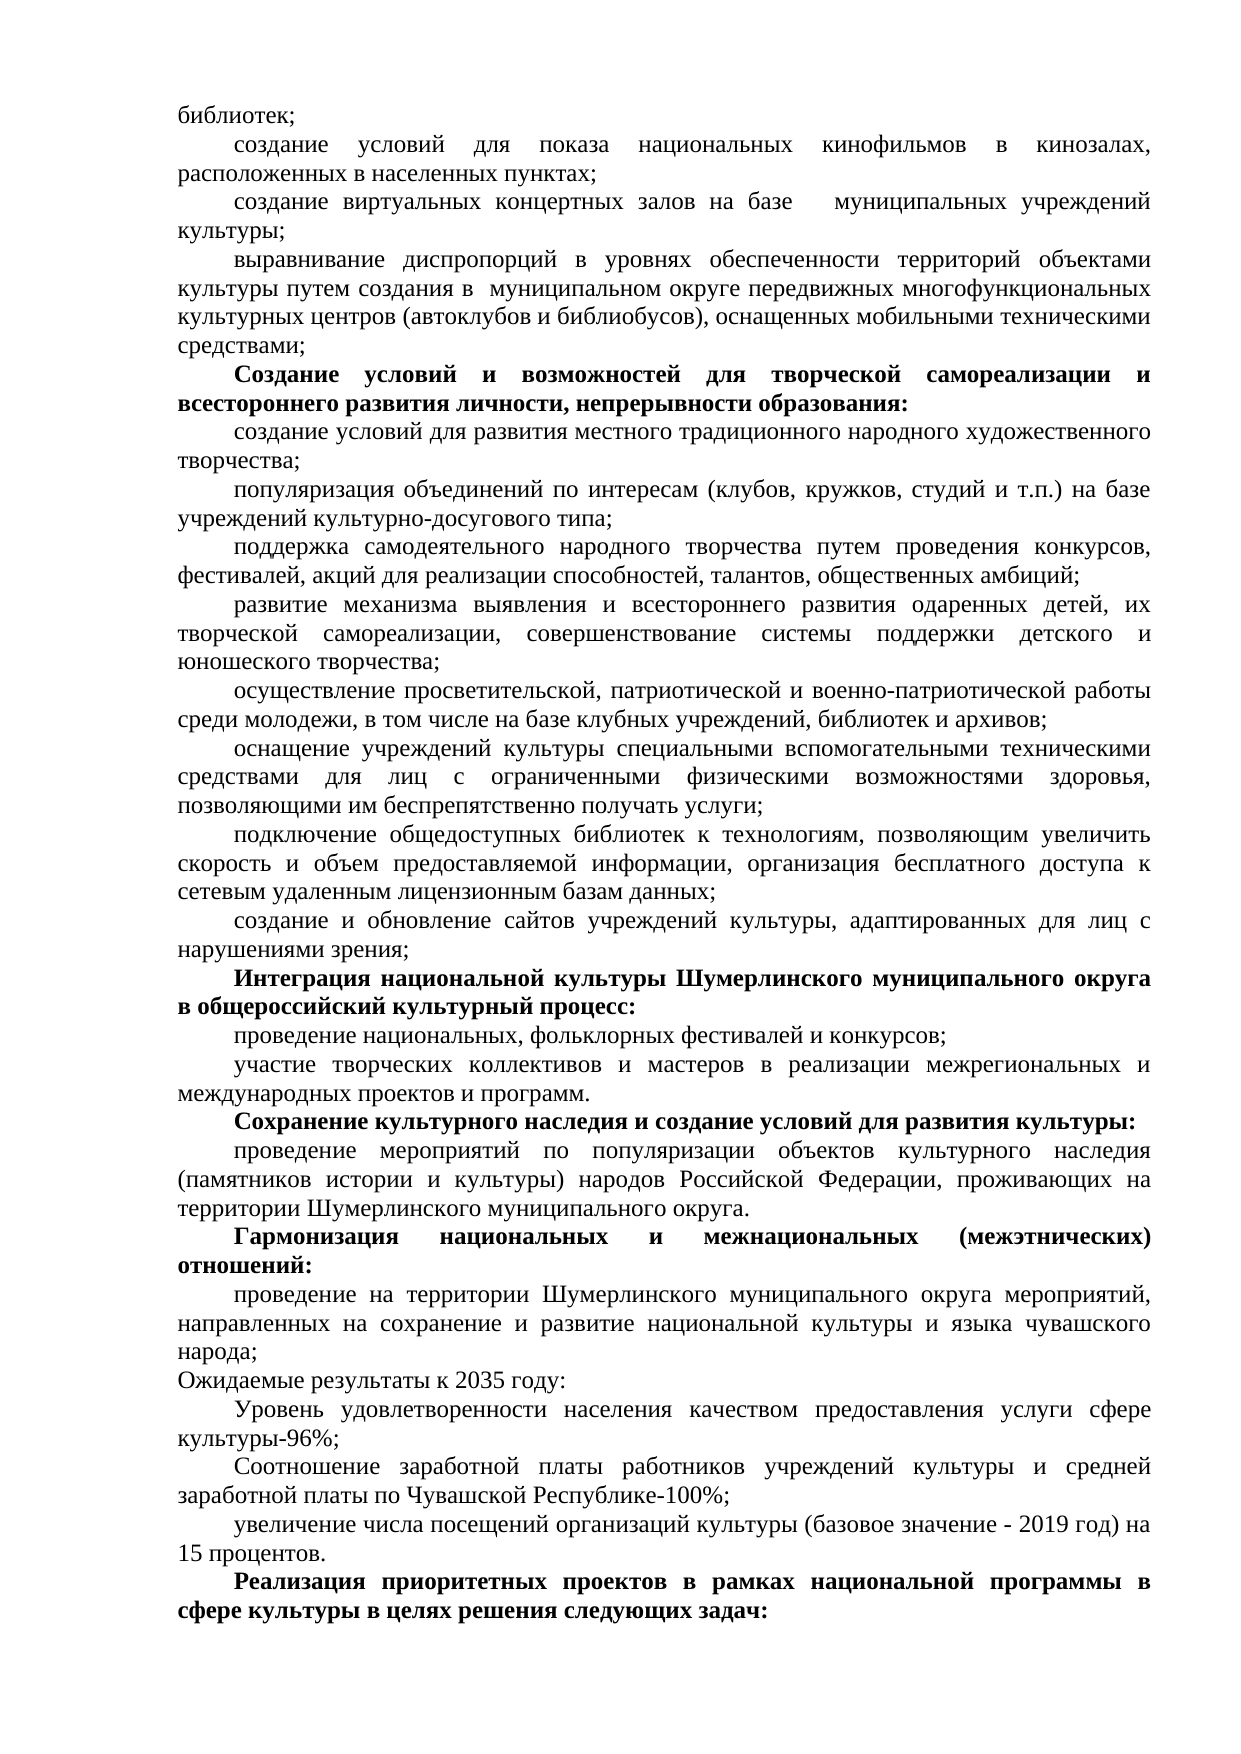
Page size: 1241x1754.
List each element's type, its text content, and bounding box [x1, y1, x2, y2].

text Гармонизация национальных и межнациональных (межэтнических) отношений: [177, 1221, 1152, 1279]
text поддержка самодеятельного народного творчества путем проведения конкурсов, фестивалей, акций для реализации способностей, талантов, общественных амбиций; [177, 531, 1152, 589]
text подключение общедоступных библиотек к технологиям, позволяющим увеличить скорость и объем предоставляемой информации, организация бесплатного доступа к сетевым удаленным лицензионным базам данных; [177, 819, 1152, 905]
text Реализация приоритетных проектов в рамках национальной программы в сфере культуры в целях решения следующих задач: [177, 1566, 1152, 1624]
text Сохранение культурного наследия и создание условий для развития культуры: [177, 1106, 1152, 1135]
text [177, 100, 1152, 129]
text оснащение учреждений культуры специальными вспомогательными техническими средствами для лиц с ограниченными физическими возможностями здоровья, позволяющими им беспрепятственно получать услуги; [177, 733, 1152, 819]
text развитие механизма выявления и всестороннего развития одаренных детей, их творческой самореализации, совершенствование системы поддержки детского и юношеского творчества; [177, 589, 1152, 675]
text проведение национальных, фольклорных фестивалей и конкурсов; [177, 1020, 1152, 1049]
text популяризация объединений по интересам (клубов, кружков, студий и т.п.) на базе учреждений культурно-досугового типа; [177, 474, 1152, 531]
text осуществление просветительской, патриотической и военно-патриотической работы среди молодежи, в том числе на базе клубных учреждений, библиотек и архивов; [177, 675, 1152, 733]
text Уровень удовлетворенности населения качеством предоставления услуги сфере культуры-96%; [177, 1394, 1152, 1451]
text Создание условий и возможностей для творческой самореализации и всестороннего развития личности, непрерывности образования: [177, 359, 1152, 416]
text создание и обновление сайтов учреждений культуры, адаптированных для лиц с нарушениями зрения; [177, 905, 1152, 963]
text Ожидаемые результаты к 2035 году: [177, 1365, 1152, 1394]
text проведение мероприятий по популяризации объектов культурного наследия (памятников истории и культуры) народов Российской Федерации, проживающих на территории Шумерлинского муниципального округа. [177, 1135, 1152, 1221]
text создание условий для показа национальных кинофильмов в кинозалах, расположенных в населенных пунктах; [177, 129, 1152, 186]
text проведение на территории Шумерлинского муниципального округа мероприятий, направленных на сохранение и развитие национальной культуры и языка чувашского народа; [177, 1279, 1152, 1365]
text создание виртуальных концертных залов на базе муниципальных учреждений культуры; [177, 186, 1152, 244]
text увеличение числа посещений организаций культуры (базовое значение - 2019 год) на 15 процентов. [177, 1509, 1152, 1566]
text создание условий для развития местного традиционного народного художественного творчества; [177, 416, 1152, 474]
text выравнивание диспропорций в уровнях обеспеченности территорий объектами культуры путем создания в муниципальном округе передвижных многофункциональных культурных центров (автоклубов и библиобусов), оснащенных мобильными техническими средствами; [177, 244, 1152, 359]
text Интеграция национальной культуры Шумерлинского муниципального округа в общероссийский культурный процесс: [177, 963, 1152, 1020]
text Соотношение заработной платы работников учреждений культуры и средней заработной платы по Чувашской Республике-100%; [177, 1451, 1152, 1509]
text участие творческих коллективов и мастеров в реализации межрегиональных и международных проектов и программ. [177, 1049, 1152, 1106]
